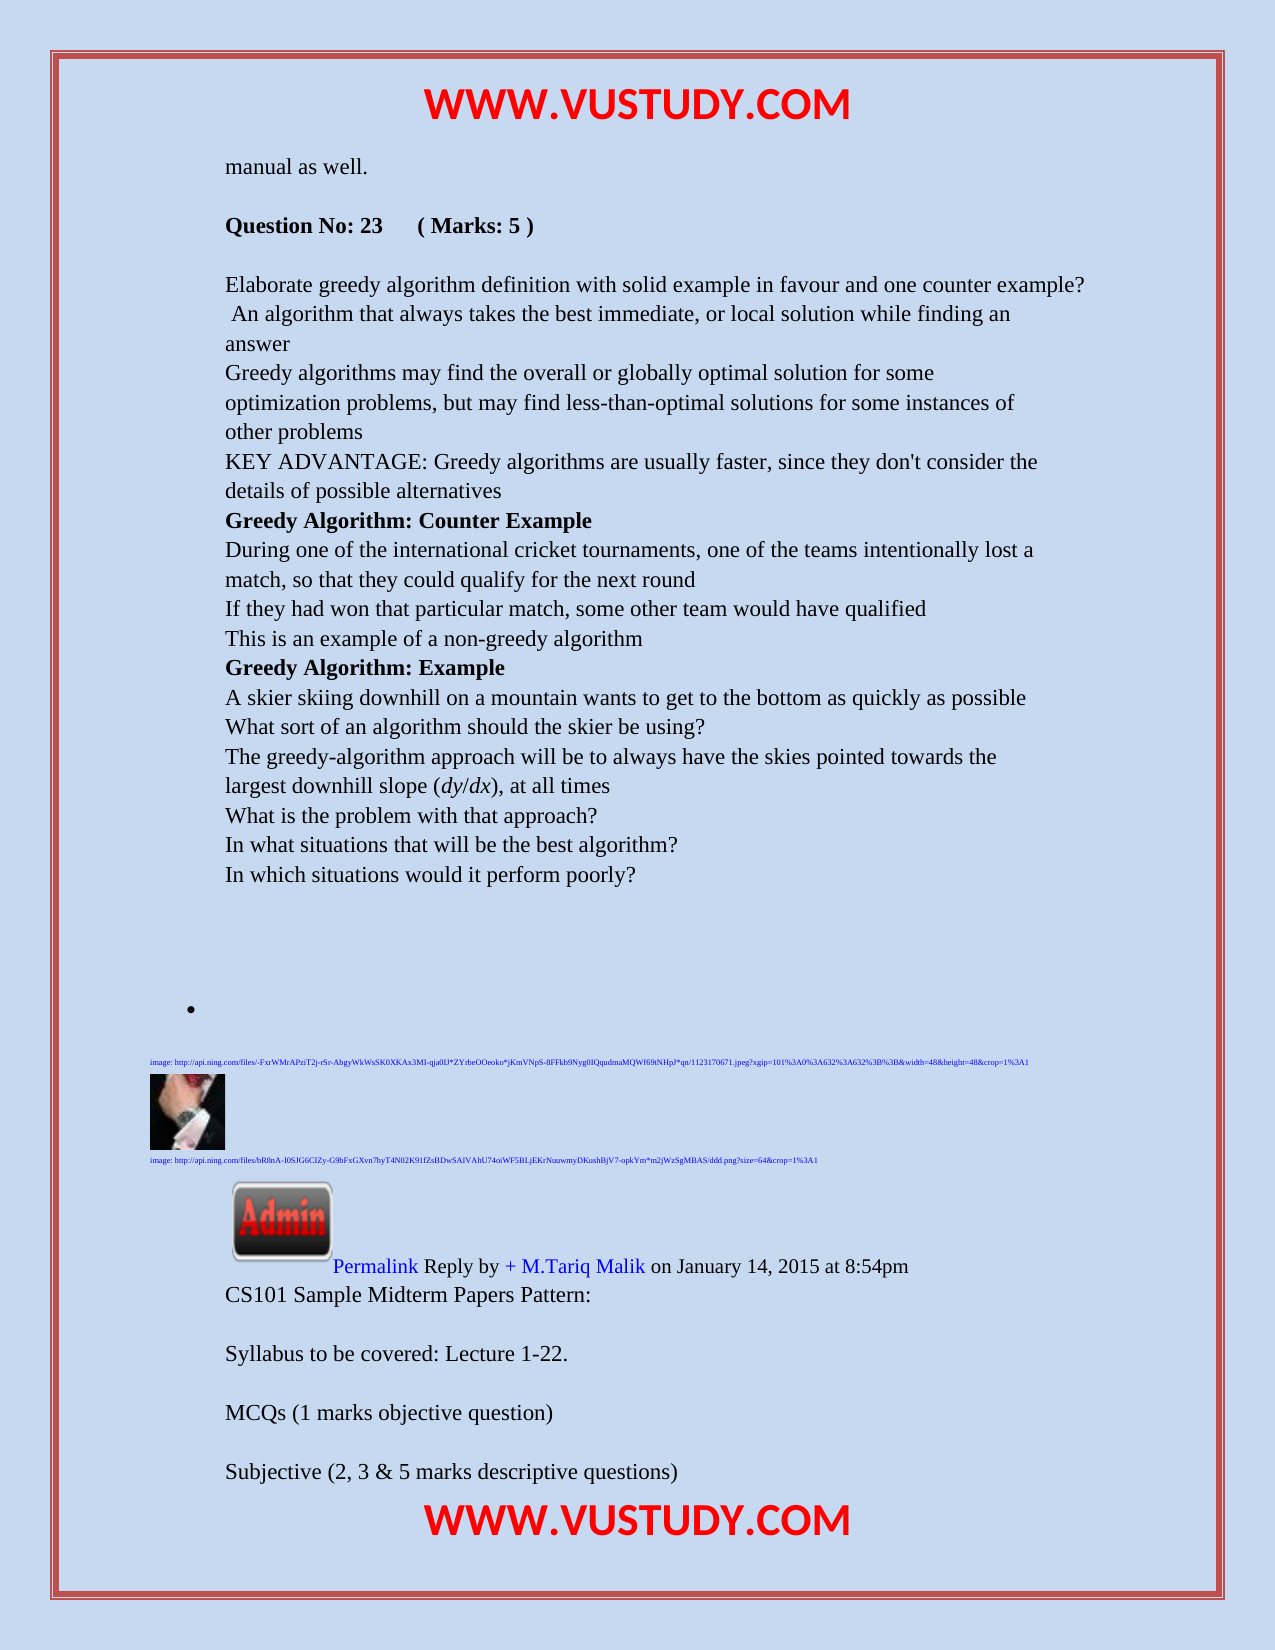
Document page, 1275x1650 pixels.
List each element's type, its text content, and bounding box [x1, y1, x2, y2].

text The greedy-algorithm approach will be to always have the skies pointed towards the [225, 739, 1125, 769]
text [225, 1278, 1125, 1484]
text details of possible alternatives [225, 474, 1125, 504]
text This is an example of a non-greedy algorithm [225, 622, 1125, 651]
text largest downhill slope (dy/dx), at all times [225, 769, 1125, 798]
text A skier skiing downhill on a mountain wants to get to the bottom as quickly as possible [225, 681, 1125, 710]
text manual as well. [225, 150, 1125, 179]
text If they had won that particular match, some other team would have qualified [225, 592, 1125, 622]
text answer [225, 327, 1125, 356]
text An algorithm that always takes the best immediate, or local solution while finding an [225, 297, 1125, 327]
text KEY ADVANTAGE: Greedy algorithms are usually faster, since they don't consider the [225, 445, 1125, 474]
text match, so that they could qualify for the next round [225, 563, 1125, 592]
text In what situations that will be the best algorithm? [225, 828, 1125, 857]
text Greedy Algorithm: Example [225, 651, 1125, 681]
text Question No: 23 ( Marks: 5 ) [225, 209, 1125, 238]
text Greedy Algorithm: Counter Example [225, 504, 1125, 533]
text Greedy algorithms may find the overall or globally optimal solution for some [225, 356, 1125, 386]
text In which situations would it perform poorly? [225, 857, 1125, 887]
text Elaborate greedy algorithm definition with solid example in favour and one counter example? [225, 268, 1125, 297]
text Permalink Reply by + M.Tariq Malik on January 14, 2015 at 8:54pm [232, 1173, 1125, 1278]
picture [232, 1172, 333, 1274]
text During one of the international cricket tournaments, one of the teams intentionally lost a [225, 533, 1125, 563]
text other problems [225, 415, 1125, 445]
text What is the problem with that approach? [225, 798, 1125, 828]
text optimization problems, but may find less-than-optimal solutions for some instances of [225, 386, 1125, 415]
picture [150, 1074, 226, 1150]
text What sort of an algorithm should the skier be using? [225, 710, 1125, 739]
